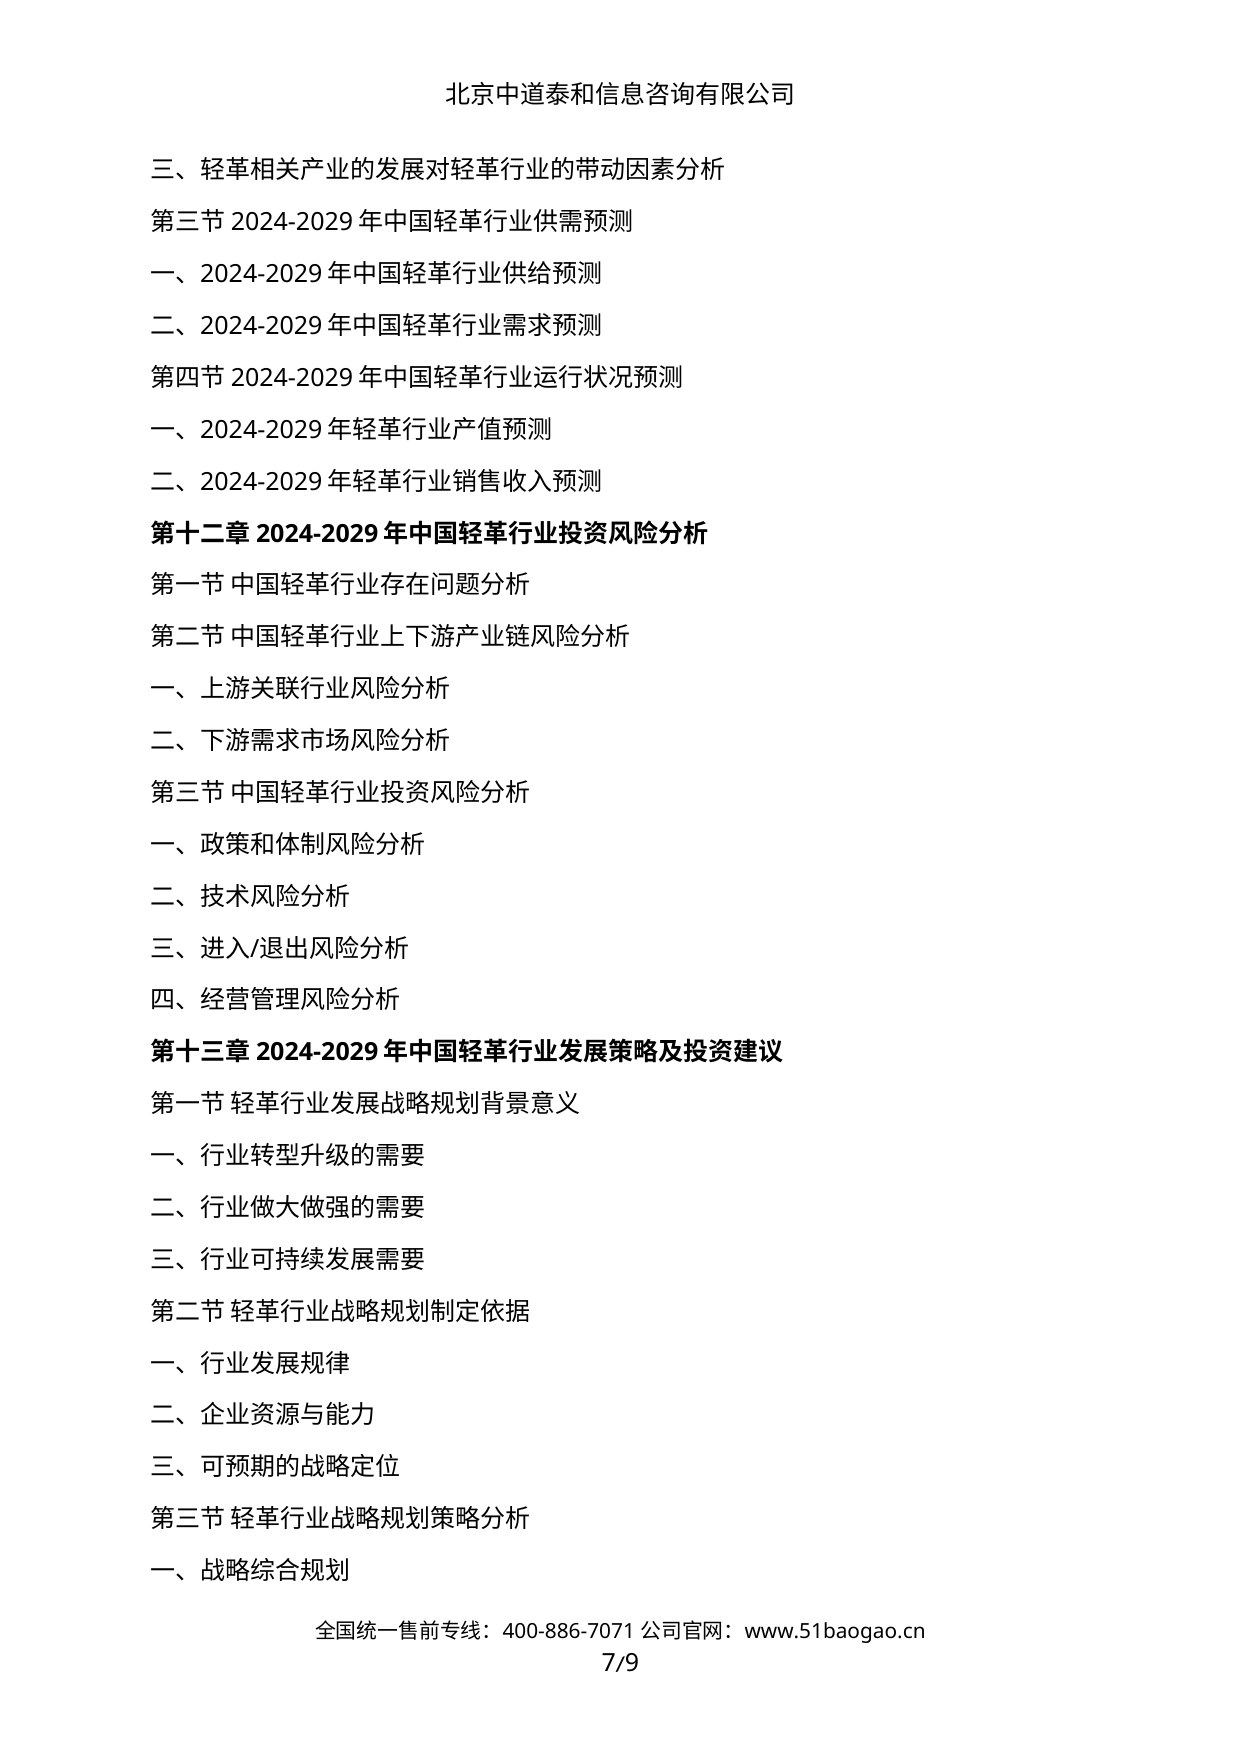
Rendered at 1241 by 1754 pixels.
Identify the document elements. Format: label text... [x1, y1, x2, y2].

text 三、可预期的战略定位 [150, 1447, 1090, 1483]
text 二、2024-2029年中国轻革行业需求预测 [150, 306, 1090, 342]
text 二、技术风险分析 [150, 876, 1090, 912]
text 一、政策和体制风险分析 [150, 824, 1090, 861]
text 第四节 2024-2029年中国轻革行业运行状况预测 [150, 357, 1090, 394]
text 第一节 轻革行业发展战略规划背景意义 [150, 1084, 1090, 1120]
text 二、2024-2029年轻革行业销售收入预测 [150, 461, 1090, 497]
text 二、行业做大做强的需要 [150, 1187, 1090, 1224]
text 第十二章 2024-2029年中国轻革行业投资风险分析 [150, 513, 1090, 549]
text 第三节 2024-2029年中国轻革行业供需预测 [150, 202, 1090, 238]
text 二、企业资源与能力 [150, 1395, 1090, 1431]
text 第三节 轻革行业战略规划策略分析 [150, 1499, 1090, 1535]
text 一、战略综合规划 [150, 1551, 1090, 1587]
text 一、2024-2029年中国轻革行业供给预测 [150, 254, 1090, 290]
text 三、进入/退出风险分析 [150, 928, 1090, 964]
text 第一节 中国轻革行业存在问题分析 [150, 565, 1090, 601]
text 一、行业转型升级的需要 [150, 1136, 1090, 1172]
text 三、轻革相关产业的发展对轻革行业的带动因素分析 [150, 150, 1090, 186]
text 一、上游关联行业风险分析 [150, 669, 1090, 705]
text 第二节 中国轻革行业上下游产业链风险分析 [150, 617, 1090, 653]
text 第二节 轻革行业战略规划制定依据 [150, 1291, 1090, 1327]
text 二、下游需求市场风险分析 [150, 721, 1090, 757]
text 三、行业可持续发展需要 [150, 1239, 1090, 1276]
text 四、经营管理风险分析 [150, 980, 1090, 1016]
text 一、2024-2029年轻革行业产值预测 [150, 409, 1090, 446]
text 第三节 中国轻革行业投资风险分析 [150, 772, 1090, 809]
text 一、行业发展规律 [150, 1343, 1090, 1379]
text 第十三章 2024-2029年中国轻革行业发展策略及投资建议 [150, 1032, 1090, 1068]
